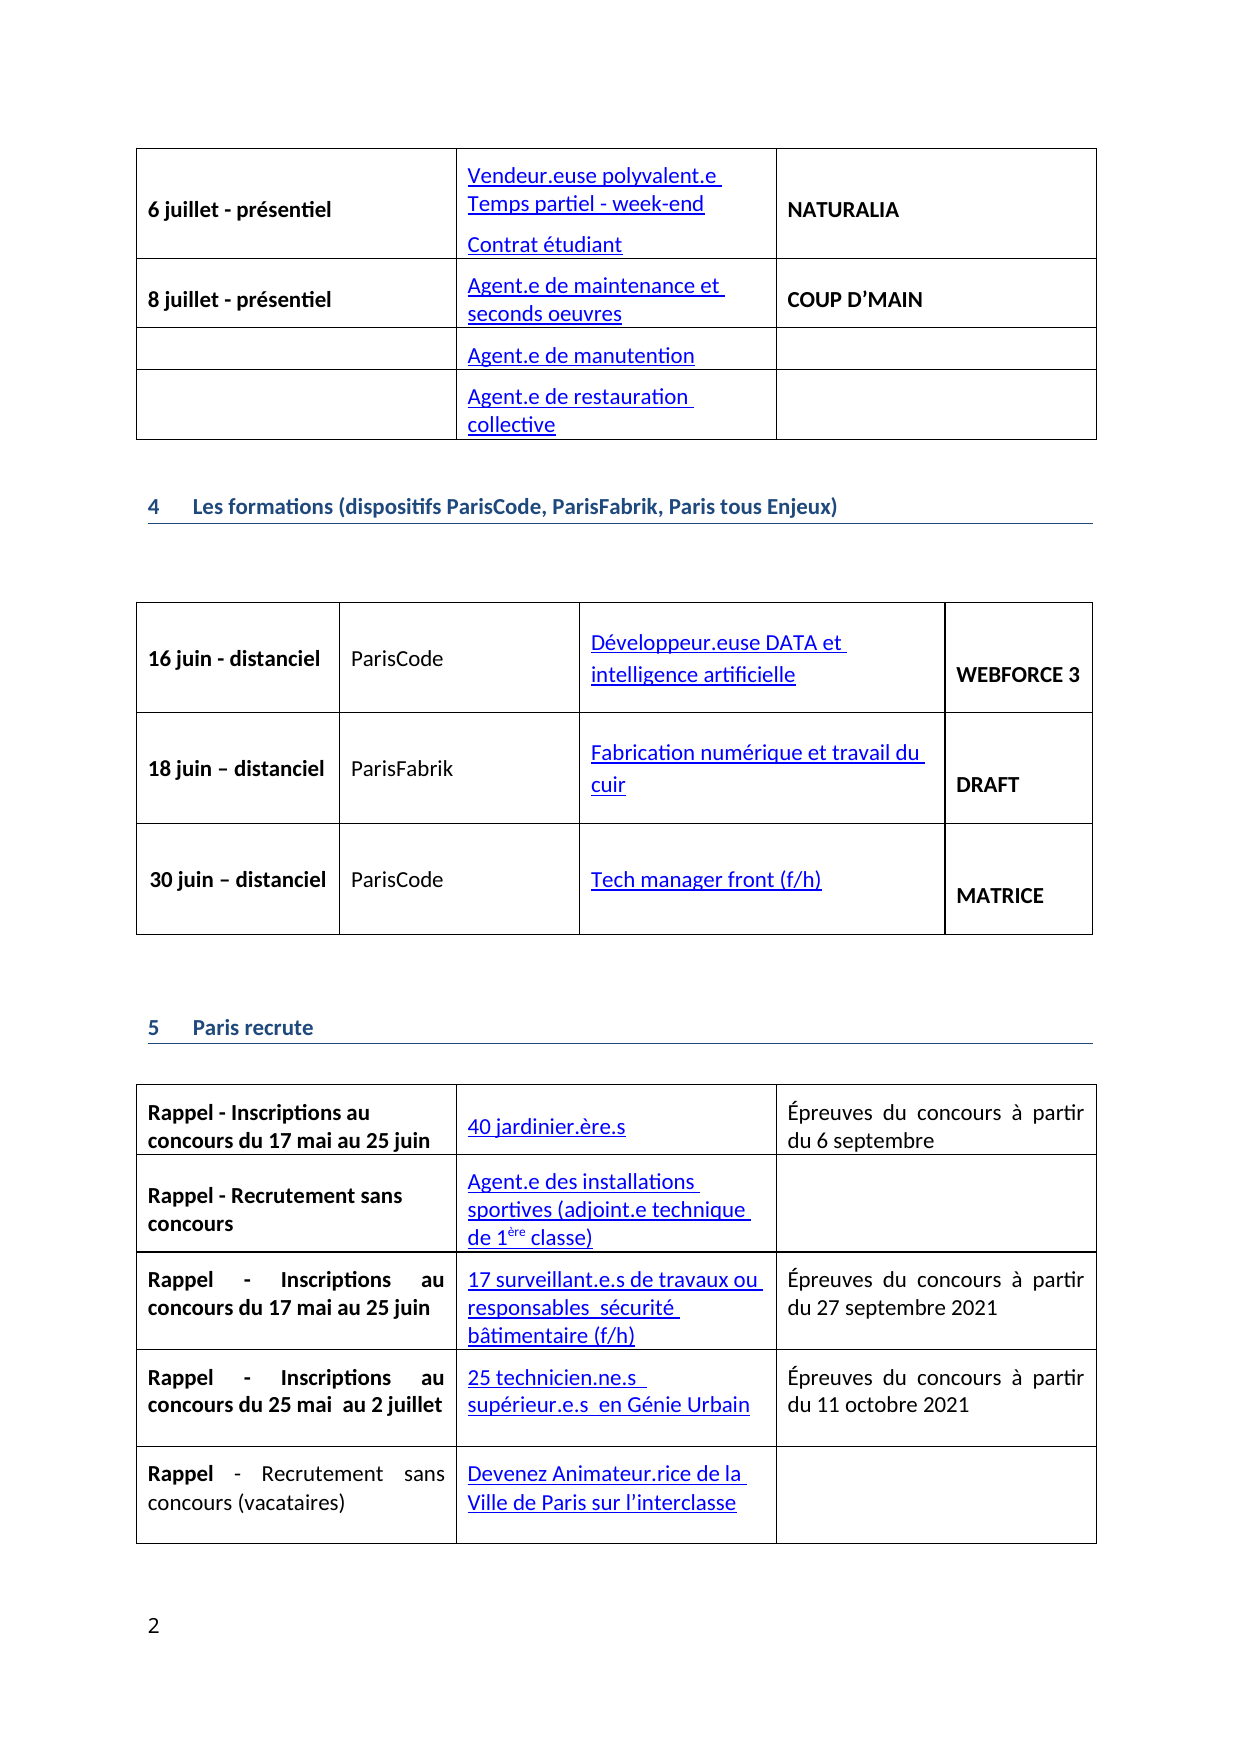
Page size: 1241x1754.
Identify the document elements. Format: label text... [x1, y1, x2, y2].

subtitle Les formations (dispositifs ParisCode, ParisFabrik, Paris tous Enjeux) [148, 492, 1093, 523]
table_cell 6 juillet - présentiel [137, 149, 456, 258]
table_cell Épreuves du concours à partir du 27 septembre 2021 [777, 1253, 1096, 1349]
table_cell [137, 370, 456, 438]
table_cell COUP D’MAIN [777, 259, 1096, 327]
table_header 40 jardinier.ère.s [457, 1085, 776, 1154]
table_header Rappel - Inscriptions au concours du 17 mai au 25 juin [137, 1085, 456, 1154]
table_cell ParisCode [340, 824, 579, 933]
table_cell Tech manager front (f/h) [580, 824, 944, 933]
table_cell 30 juin – distanciel [137, 824, 339, 933]
table_cell [777, 1447, 1096, 1543]
table_cell 8 juillet - présentiel [137, 259, 456, 327]
table_cell Agent.e de restauration collective [457, 370, 776, 438]
table_cell Fabrication numérique et travail du cuir [580, 713, 944, 823]
table_cell MATRICE [946, 824, 1092, 933]
table_cell [777, 370, 1096, 438]
table_cell Rappel - Recrutement sans concours [137, 1155, 456, 1251]
table_cell Devenez Animateur.rice de la Ville de Paris sur l’interclasse [457, 1447, 776, 1543]
table_cell Agent.e de maintenance et seconds oeuvres [457, 259, 776, 327]
subtitle Paris recrute [148, 1013, 1093, 1043]
table_cell NATURALIA [777, 149, 1096, 258]
table_cell [777, 328, 1096, 369]
table_cell 18 juin – distanciel [137, 713, 339, 823]
table_cell Agent.e des installations sportives (adjoint.e technique de 1ère classe) [457, 1155, 776, 1251]
table_header Épreuves du concours à partir du 6 septembre [777, 1085, 1096, 1154]
table_cell 25 technicien.ne.s supérieur.e.s en Génie Urbain [457, 1350, 776, 1446]
table_cell Vendeur.euse polyvalent.e Temps partiel - week-end Contrat étudiant [457, 149, 776, 258]
table_header WEBFORCE 3 [946, 603, 1092, 712]
table_cell Agent.e de manutention [457, 328, 776, 369]
table_cell 17 surveillant.e.s de travaux ou responsables sécurité bâtimentaire (f/h) [457, 1253, 776, 1349]
table_cell [777, 1155, 1096, 1251]
table_header 16 juin - distanciel [137, 603, 339, 712]
table_header Développeur.euse DATA et intelligence artificielle [580, 603, 944, 712]
table_cell DRAFT [946, 713, 1092, 823]
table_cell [777, 1350, 1096, 1446]
table_cell ParisFabrik [340, 713, 579, 823]
table_cell Rappel - Inscriptions au concours du 25 mai au 2 juillet [137, 1350, 456, 1446]
table_header ParisCode [340, 603, 579, 712]
table_cell Rappel - Inscriptions au concours du 17 mai au 25 juin [137, 1253, 456, 1349]
table_cell [137, 328, 456, 369]
table_cell Rappel - Recrutement sans concours (vacataires) [137, 1447, 456, 1543]
